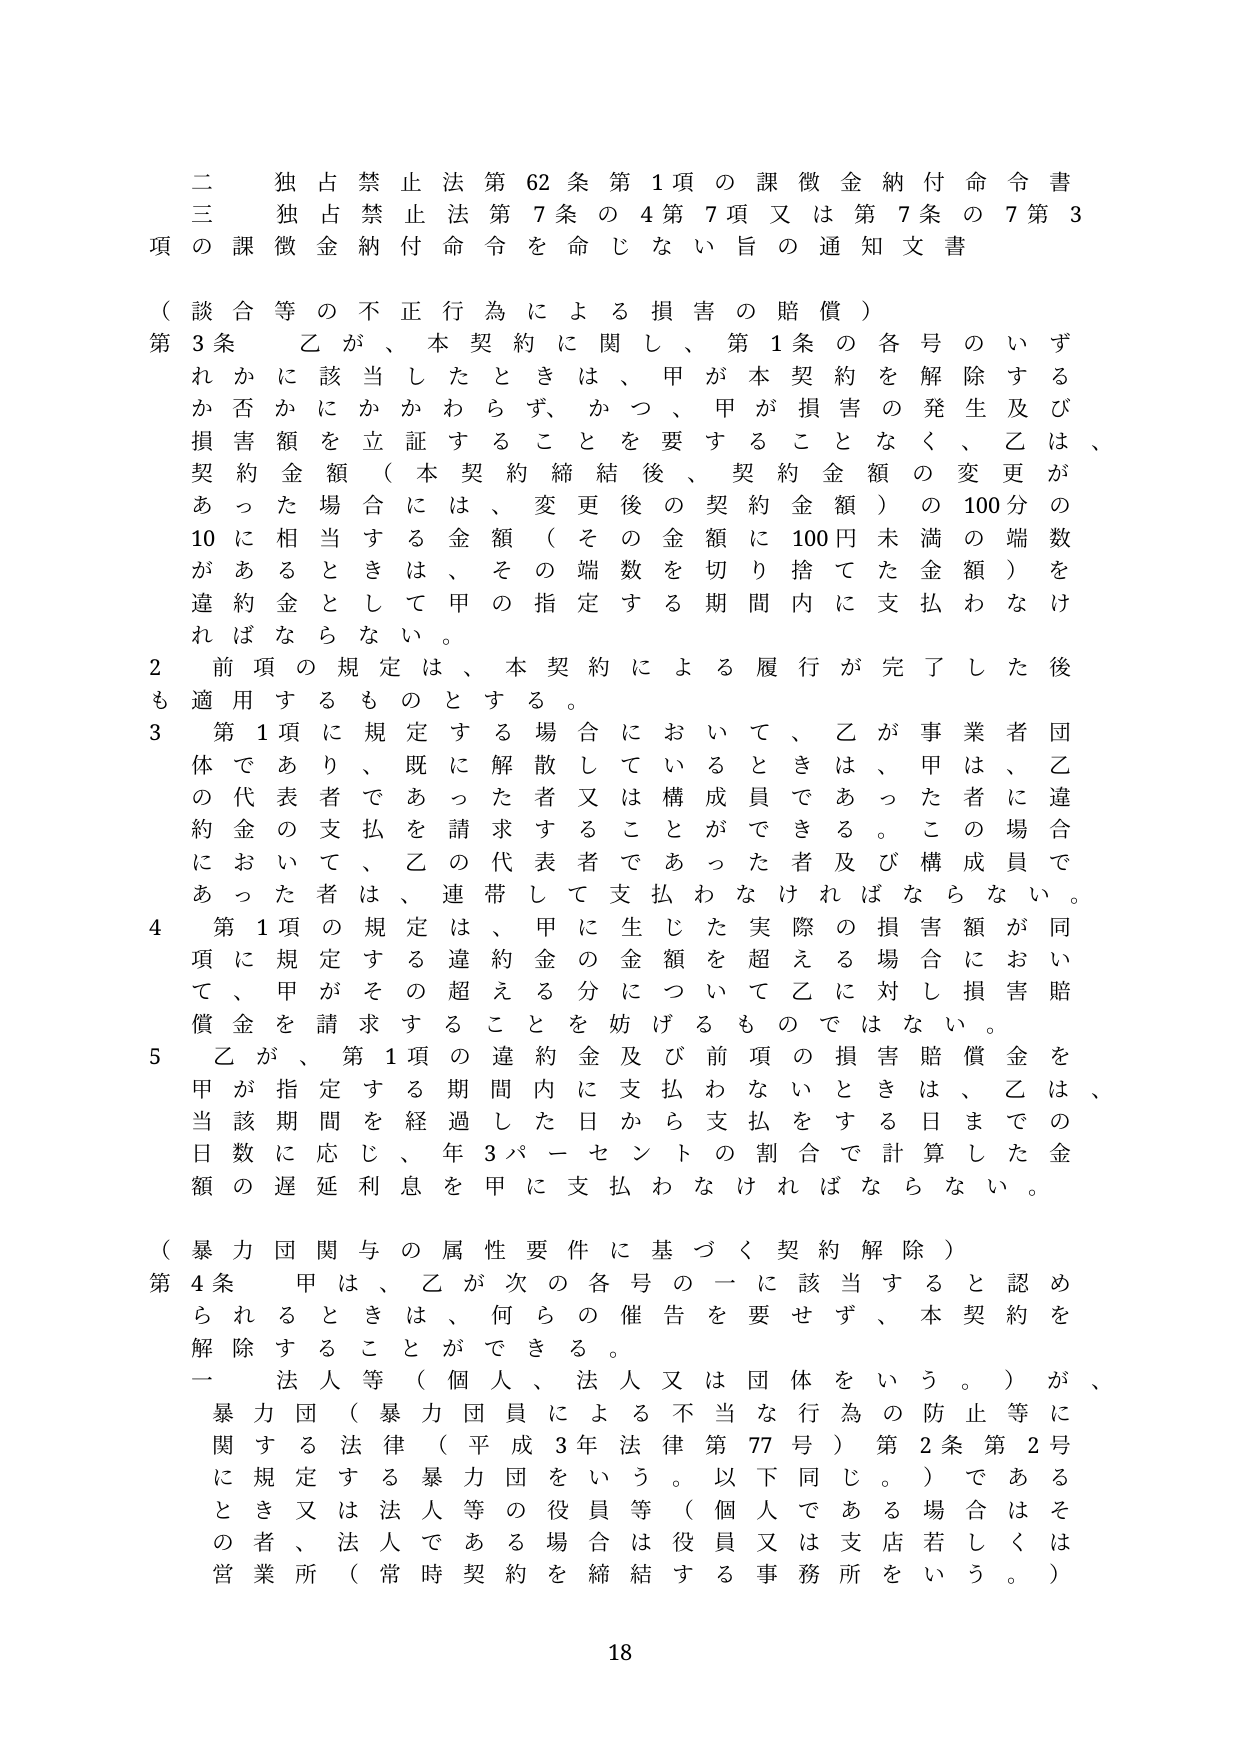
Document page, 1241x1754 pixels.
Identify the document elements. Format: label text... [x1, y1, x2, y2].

text 2 前項の規定は、本契約による履行が完了した後も適用するものとする。 [149, 650, 1091, 715]
text 5 乙が、第1項の違約金及び前項の損害賠償金を甲が指定する期間内に支払わないときは、乙は、当該期間を経過した日から支払をする日までの日数に応じ、年3パーセントの割合で計算した金額の遅延利息を甲に支払わなければならない。 [149, 1039, 1091, 1201]
text 4 第1項の規定は、甲に生じた実際の損害額が同項に規定する違約金の金額を超える場合において、甲がその超える分について乙に対し損害賠償金を請求することを妨げるものではない。 [149, 909, 1091, 1039]
text （談合等の不正行為による損害の賠償） [149, 294, 1091, 326]
text 三 独占禁止法第7条の4第7項又は第7条の7第3項の課徴金納付命令を命じない旨の通知文書 [149, 197, 1091, 261]
text 3 第1項に規定する場合において、乙が事業者団体であり、既に解散しているときは、甲は、乙の代表者であった者又は構成員であった者に違約金の支払を請求することができる。この場合において、乙の代表者であった者及び構成員であった者は、連帯して支払わなければならない。 [149, 715, 1091, 909]
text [170, 1363, 1091, 1590]
text 二 独占禁止法第62条第1項の課徴金納付命令書 [149, 164, 1091, 197]
text 第3条 乙が、本契約に関し、第1条の各号のいずれかに該当したときは、甲が本契約を解除するか否かにかかわらず、かつ、甲が損害の発生及び損害額を立証することを要することなく、乙は、契約金額（本契約締結後、契約金額の変更があった場合には、変更後の契約金額）の100分の10に相当する金額（その金額に100円未満の端数があるときは、その端数を切り捨てた金額）を違約金として甲の指定する期間内に支払わなければならない。 [149, 326, 1091, 650]
text 第4条 甲は、乙が次の各号の一に該当すると認められるときは、何らの催告を要せず、本契約を解除することができる。 [149, 1266, 1091, 1363]
text （暴力団関与の属性要件に基づく契約解除） [149, 1233, 1091, 1266]
